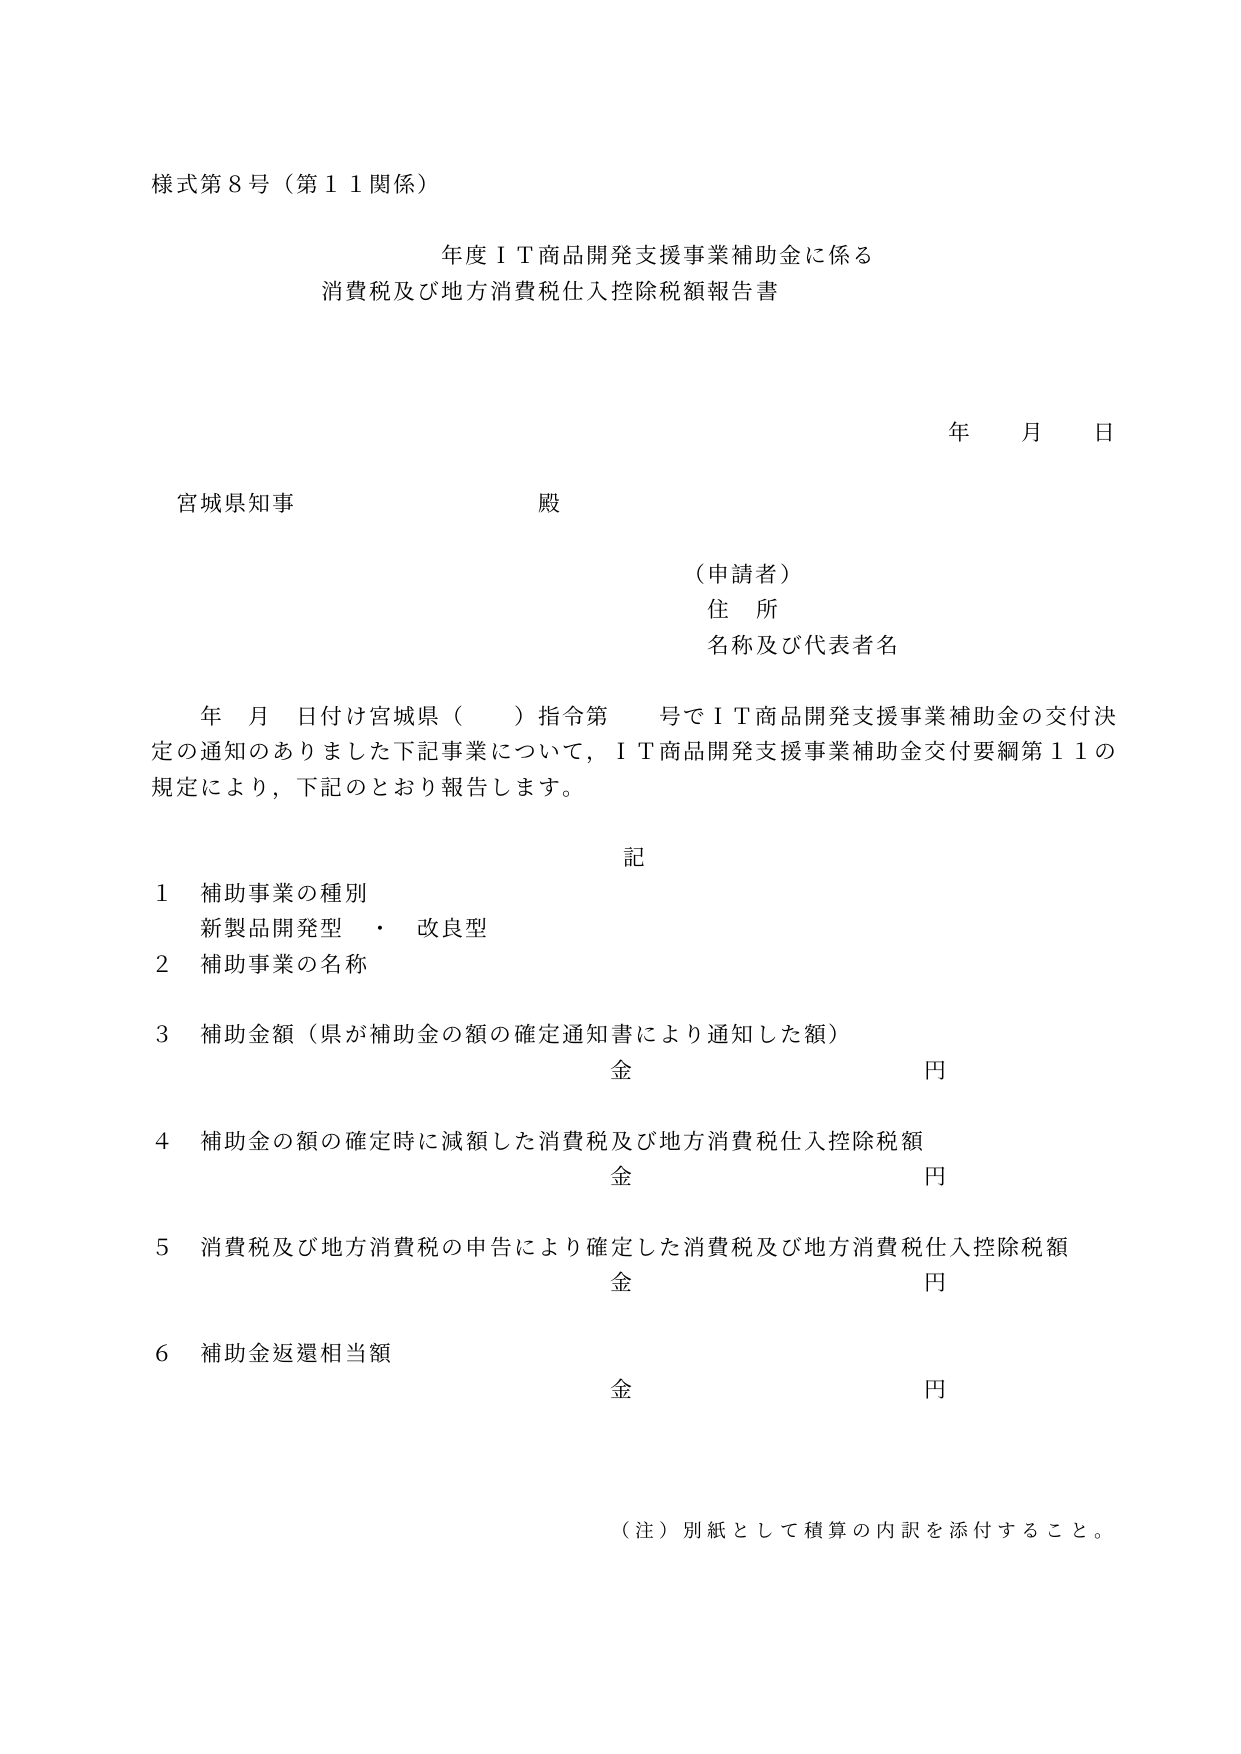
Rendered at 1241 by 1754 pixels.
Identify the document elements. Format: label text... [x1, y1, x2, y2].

text 新製品開発型 ・ 改良型 [152, 909, 1118, 945]
text ５ 消費税及び地方消費税の申告により確定した消費税及び地方消費税仕入控除税額 [152, 1228, 1118, 1264]
text 宮城県知事 殿 [152, 484, 1118, 520]
text １ 補助事業の種別 [152, 874, 1118, 909]
text ３ 補助金額（県が補助金の額の確定通知書により通知した額） [152, 1016, 1118, 1051]
text ４ 補助金の額の確定時に減額した消費税及び地方消費税仕入控除税額 [152, 1122, 1118, 1157]
text ６ 補助金返還相当額 [152, 1334, 1118, 1370]
text 金 円 [152, 1051, 1118, 1087]
text （注）別紙として積算の内訳を添付すること。 [152, 1512, 1118, 1547]
text （申請者） [152, 555, 1118, 591]
text 年 月 日 [152, 414, 1118, 449]
text 金 円 [152, 1157, 1118, 1193]
text 年 月 日付け宮城県（ ）指令第 号でＩＴ商品開発支援事業補助金の交付決定の通知のありました下記事業について，ＩＴ商品開発支援事業補助金交付要綱第１１の規定により，下記のとおり報告します。 [152, 697, 1118, 803]
text ２ 補助事業の名称 [152, 945, 1118, 980]
text 年度ＩＴ商品開発支援事業補助金に係る [152, 237, 1118, 272]
text 消費税及び地方消費税仕入控除税額報告書 [152, 272, 1118, 307]
text 金 円 [152, 1264, 1118, 1299]
text 様式第８号（第１１関係） [152, 166, 1118, 201]
text 住 所 [152, 591, 1118, 626]
text 金 円 [152, 1370, 1118, 1405]
text 名称及び代表者名 [152, 626, 1118, 662]
text 記 [152, 839, 1118, 874]
